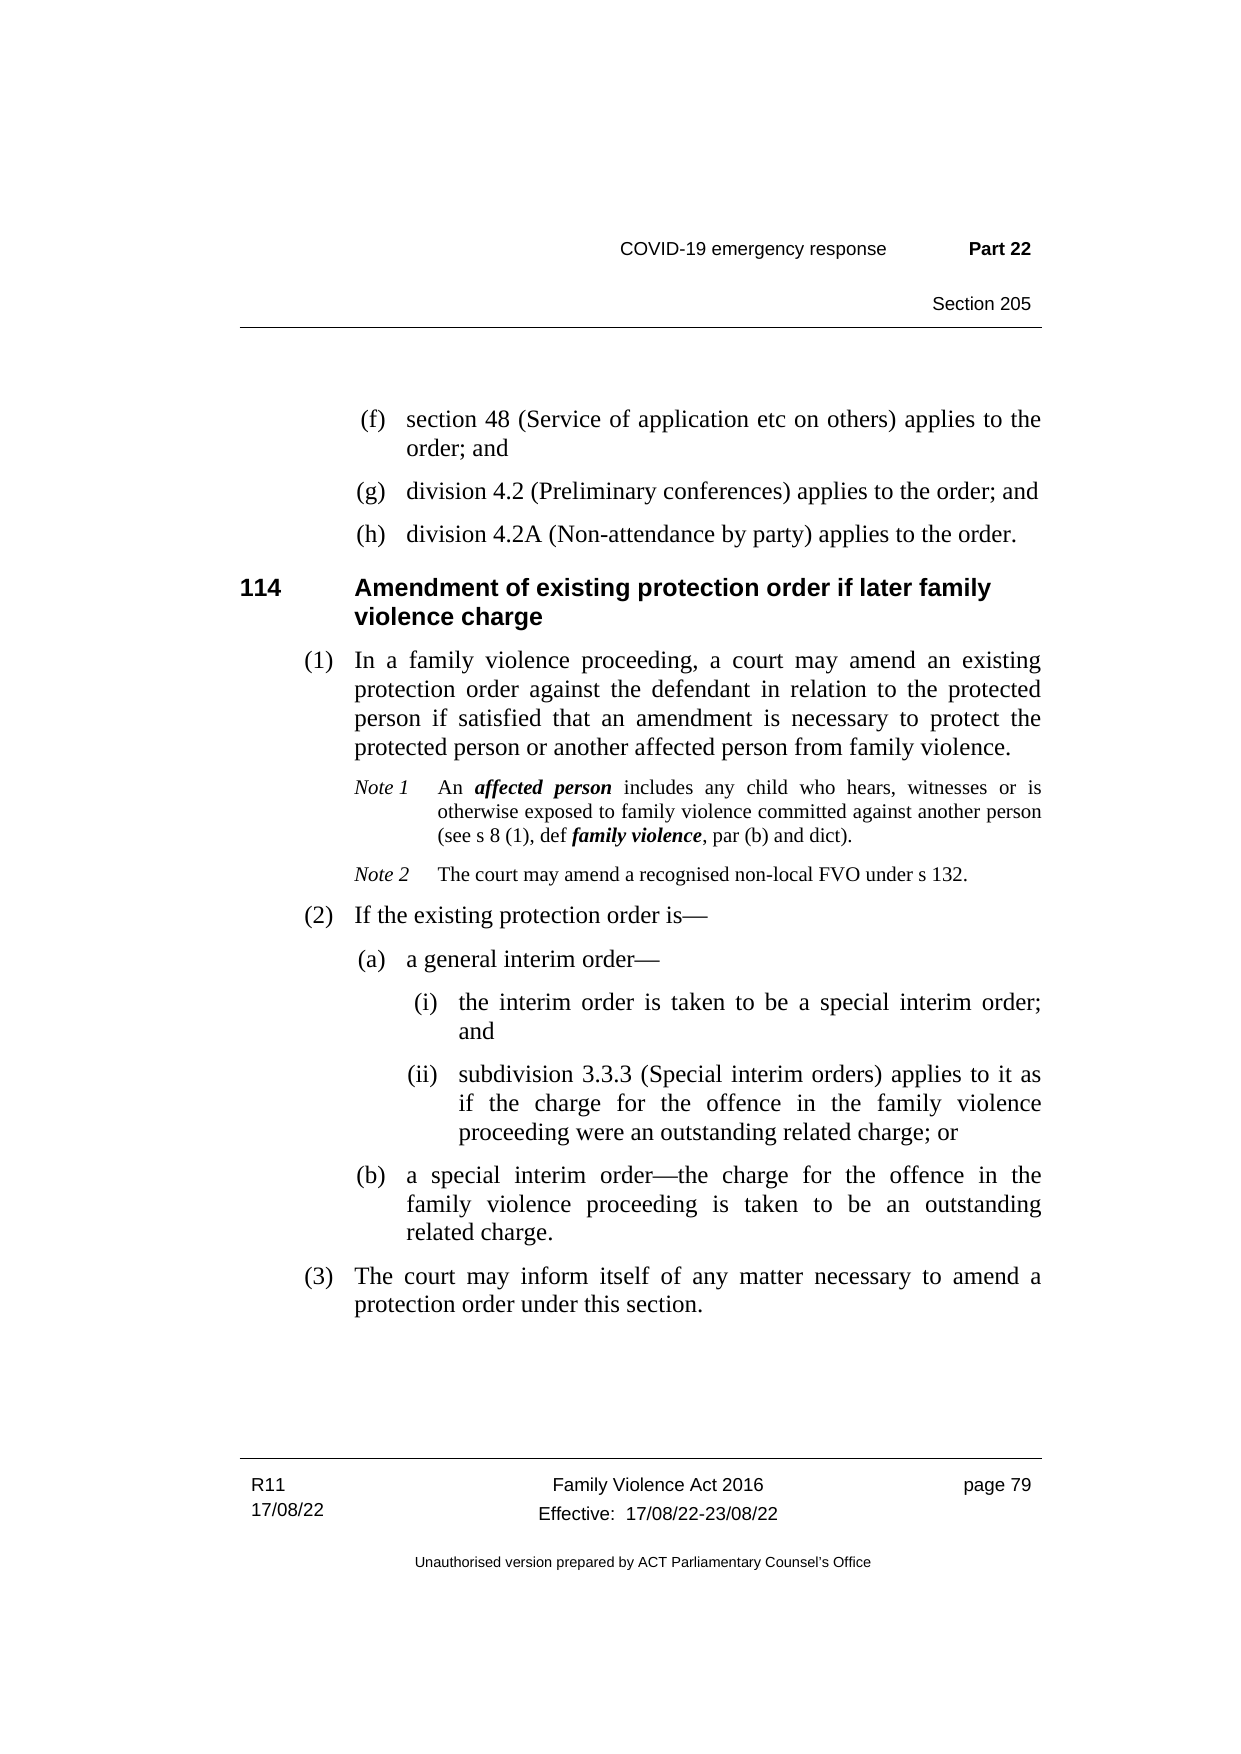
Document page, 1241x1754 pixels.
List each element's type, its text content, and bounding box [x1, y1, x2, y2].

text (2) If the existing protection order is— [239, 900, 1042, 929]
text (f) section 48 (Service of application etc on others) applies to the order; and [239, 404, 1042, 462]
text (b) a special interim order—the charge for the offence in the family violence proceeding is taken to be an outstanding related charge. [239, 1160, 1042, 1246]
text Note 1 An affected person includes any child who hears, witnesses or is otherwise exposed to family violence committed against another person (see s 8 (1), def family violence, par (b) and dict). [354, 775, 1042, 847]
text 114 Amendment of existing protection order if later family violence charge [239, 573, 1042, 631]
text (h) division 4.2A (Non-attendance by party) applies to the order. [239, 519, 1042, 548]
text (ii) subdivision 3.3.3 (Special interim orders) applies to it as if the charge for the offence in the family violence proceeding were an outstanding related charge; or [239, 1059, 1042, 1145]
text (1) In a family violence proceeding, a court may amend an existing protection order against the defendant in relation to the protected person if satisfied that an amendment is necessary to protect the protected person or another affected person from family violence. [239, 645, 1042, 760]
text (g) division 4.2 (Preliminary conferences) applies to the order; and [239, 476, 1042, 505]
text (3) The court may inform itself of any matter necessary to amend a protection order under this section. [239, 1261, 1042, 1318]
text Note 2 The court may amend a recognised non-local FVO under s 132. [354, 862, 1042, 886]
text (i) the interim order is taken to be a special interim order; and [239, 987, 1042, 1044]
text (a) a general interim order— [239, 944, 1042, 972]
